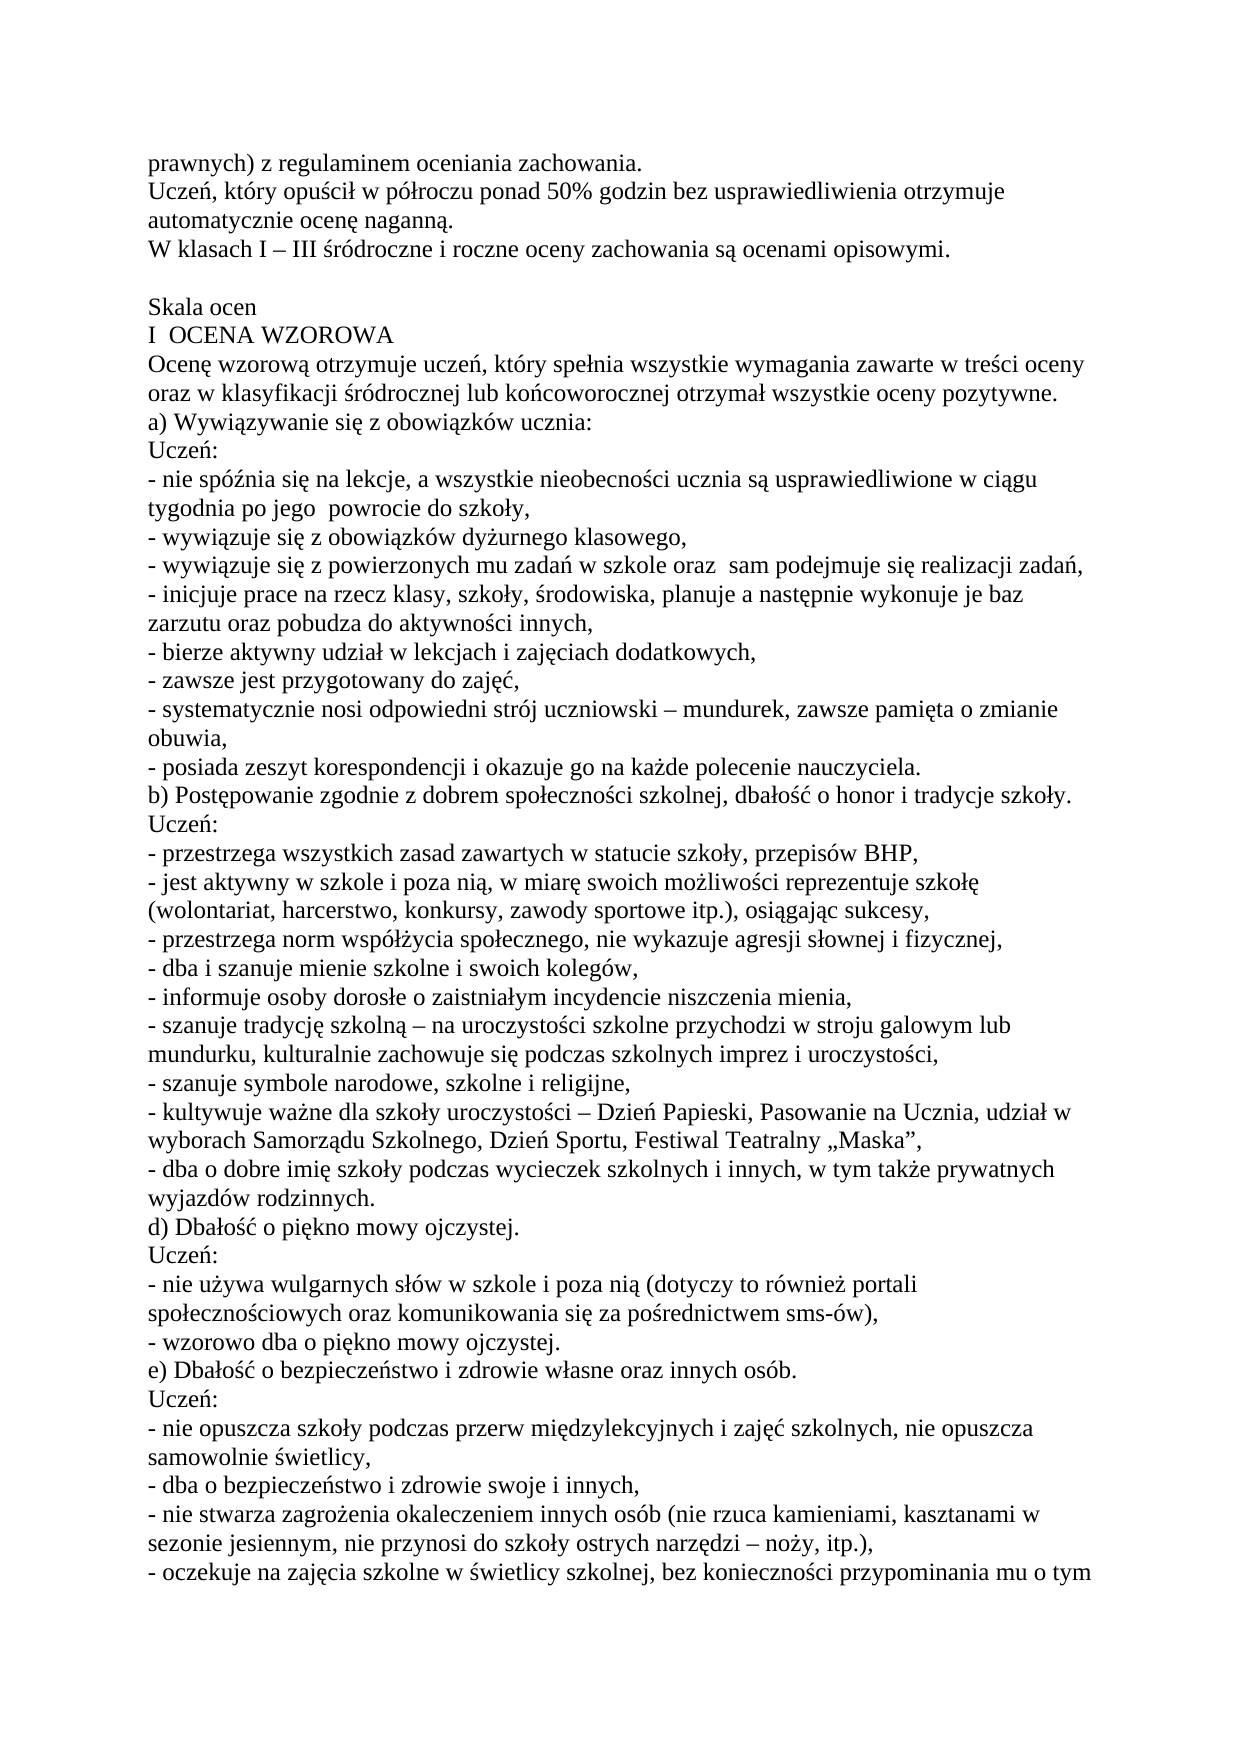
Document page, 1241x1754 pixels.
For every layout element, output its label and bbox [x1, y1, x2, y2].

text [148, 292, 1093, 1586]
text [148, 148, 1093, 263]
